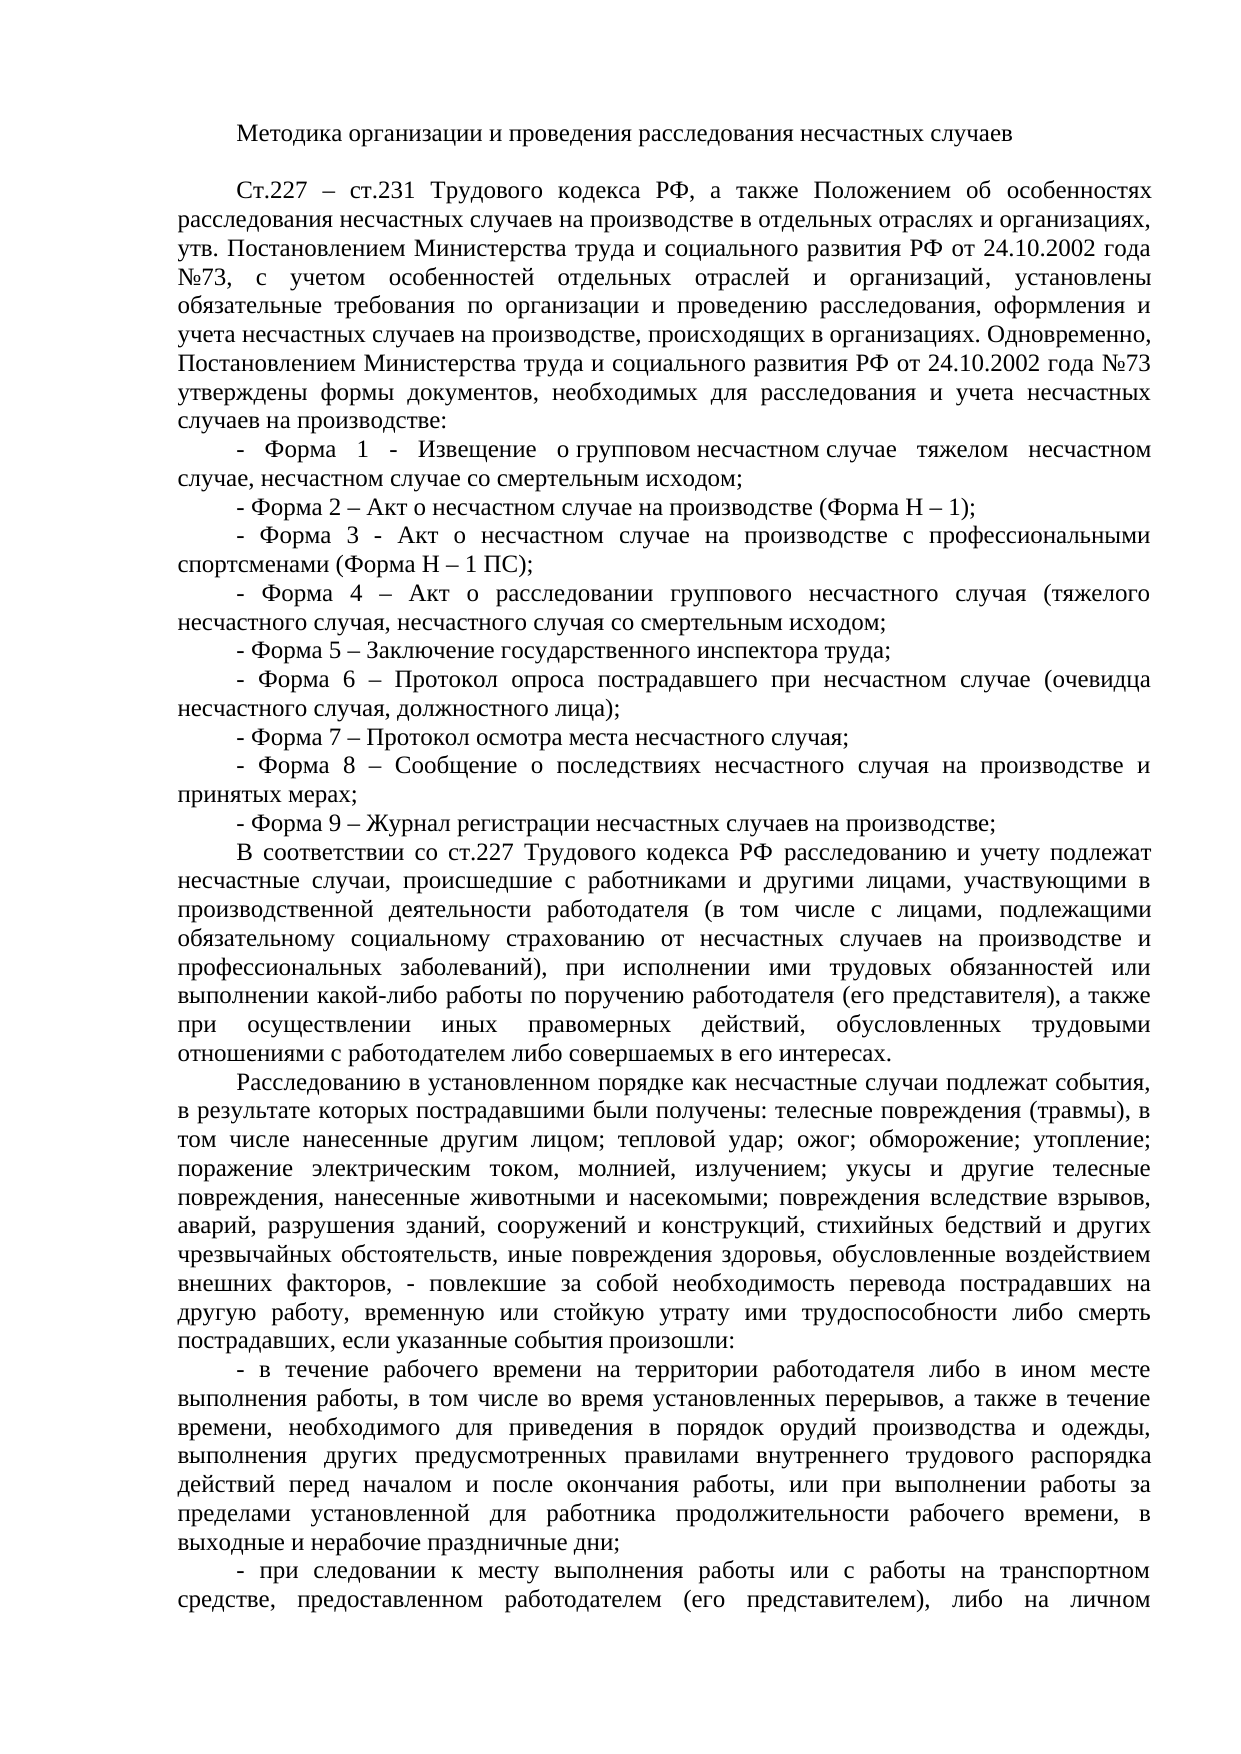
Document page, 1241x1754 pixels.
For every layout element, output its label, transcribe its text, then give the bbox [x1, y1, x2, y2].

text - Форма 2 – Акт о несчастном случае на производстве (Форма Н – 1); [177, 492, 1152, 521]
text - Форма 3 - Акт о несчастном случае на производстве с профессиональными спортсменами (Форма Н – 1 ПС); [177, 521, 1152, 578]
text Ст.227 – ст.231 Трудового кодекса РФ, а также Положением об особенностях расследования несчастных случаев на производстве в отдельных отраслях и организациях, утв. Постановлением Министерства труда и социального развития РФ от 24.10.2002 года №73, с учетом особенностей отдельных отраслей и организаций, установлены обязательные требования по организации и проведению расследования, оформления и учета несчастных случаев на производстве, происходящих в организациях. Одновременно, Постановлением Министерства труда и социального развития РФ от 24.10.2002 года №73 утверждены формы документов, необходимых для расследования и учета несчастных случаев на производстве: [177, 176, 1152, 434]
text - Форма 6 – Протокол опроса пострадавшего при несчастном случае (очевидца несчастного случая, должностного лица); [177, 664, 1152, 722]
text - Форма 7 – Протокол осмотра места несчастного случая; [177, 722, 1152, 751]
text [177, 1556, 1152, 1613]
text В соответствии со ст.227 Трудового кодекса РФ расследованию и учету подлежат несчастные случаи, происшедшие с работниками и другими лицами, участвующими в производственной деятельности работодателя (в том числе с лицами, подлежащими обязательному социальному страхованию от несчастных случаев на производстве и профессиональных заболеваний), при исполнении ими трудовых обязанностей или выполнении какой-либо работы по поручению работодателя (его представителя), а также при осуществлении иных правомерных действий, обусловленных трудовыми отношениями с работодателем либо совершаемых в его интересах. [177, 837, 1152, 1067]
text Методика организации и проведения расследования несчастных случаев [177, 118, 1152, 147]
text - Форма 8 – Сообщение о последствиях несчастного случая на производстве и принятых мерах; [177, 751, 1152, 808]
text - Форма 9 – Журнал регистрации несчастных случаев на производстве; [177, 808, 1152, 837]
text Расследованию в установленном порядке как несчастные случаи подлежат события, в результате которых пострадавшими были получены: телесные повреждения (травмы), в том числе нанесенные другим лицом; тепловой удар; ожог; обморожение; утопление; поражение электрическим током, молнией, излучением; укусы и другие телесные повреждения, нанесенные животными и насекомыми; повреждения вследствие взрывов, аварий, разрушения зданий, сооружений и конструкций, стихийных бедствий и других чрезвычайных обстоятельств, иные повреждения здоровья, обусловленные воздействием внешних факторов, - повлекшие за собой необходимость перевода пострадавших на другую работу, временную или стойкую утрату ими трудоспособности либо смерть пострадавших, если указанные события произошли: [177, 1067, 1152, 1354]
text - Форма 4 – Акт о расследовании группового несчастного случая (тяжелого несчастного случая, несчастного случая со смертельным исходом; [177, 578, 1152, 636]
text - Форма 5 – Заключение государственного инспектора труда; [177, 636, 1152, 664]
text - Форма 1 - Извещение о групповом несчастном случае тяжелом несчастном случае, несчастном случае со смертельным исходом; [177, 434, 1152, 492]
text - в течение рабочего времени на территории работодателя либо в ином месте выполнения работы, в том числе во время установленных перерывов, а также в течение времени, необходимого для приведения в порядок орудий производства и одежды, выполнения других предусмотренных правилами внутреннего трудового распорядка действий перед началом и после окончания работы, или при выполнении работы за пределами установленной для работника продолжительности рабочего времени, в выходные и нерабочие праздничные дни; [177, 1354, 1152, 1556]
